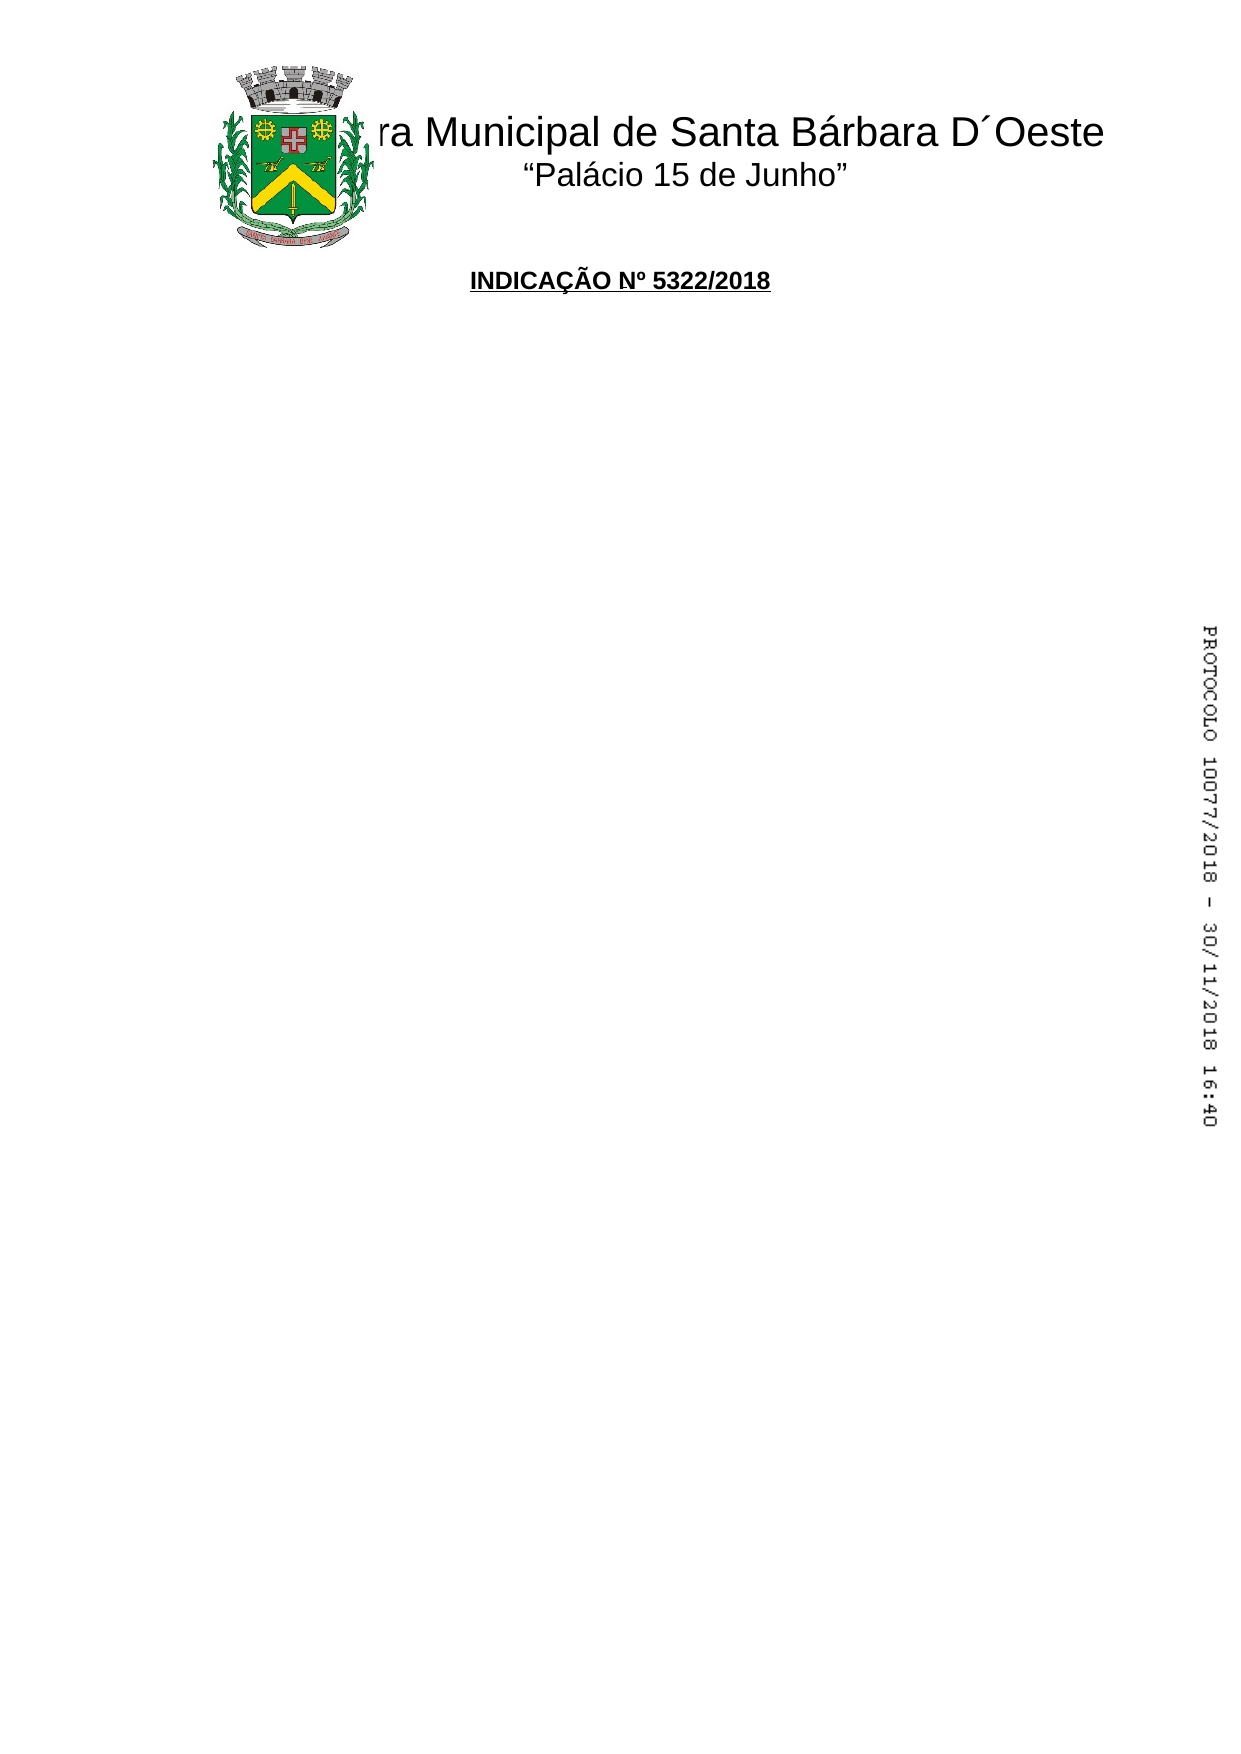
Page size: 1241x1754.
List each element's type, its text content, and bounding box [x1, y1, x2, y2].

picture [1177, 623, 1241, 1131]
title INDICAÇÃO Nº 5322/2018 [177, 266, 1063, 294]
picture [212, 66, 381, 255]
